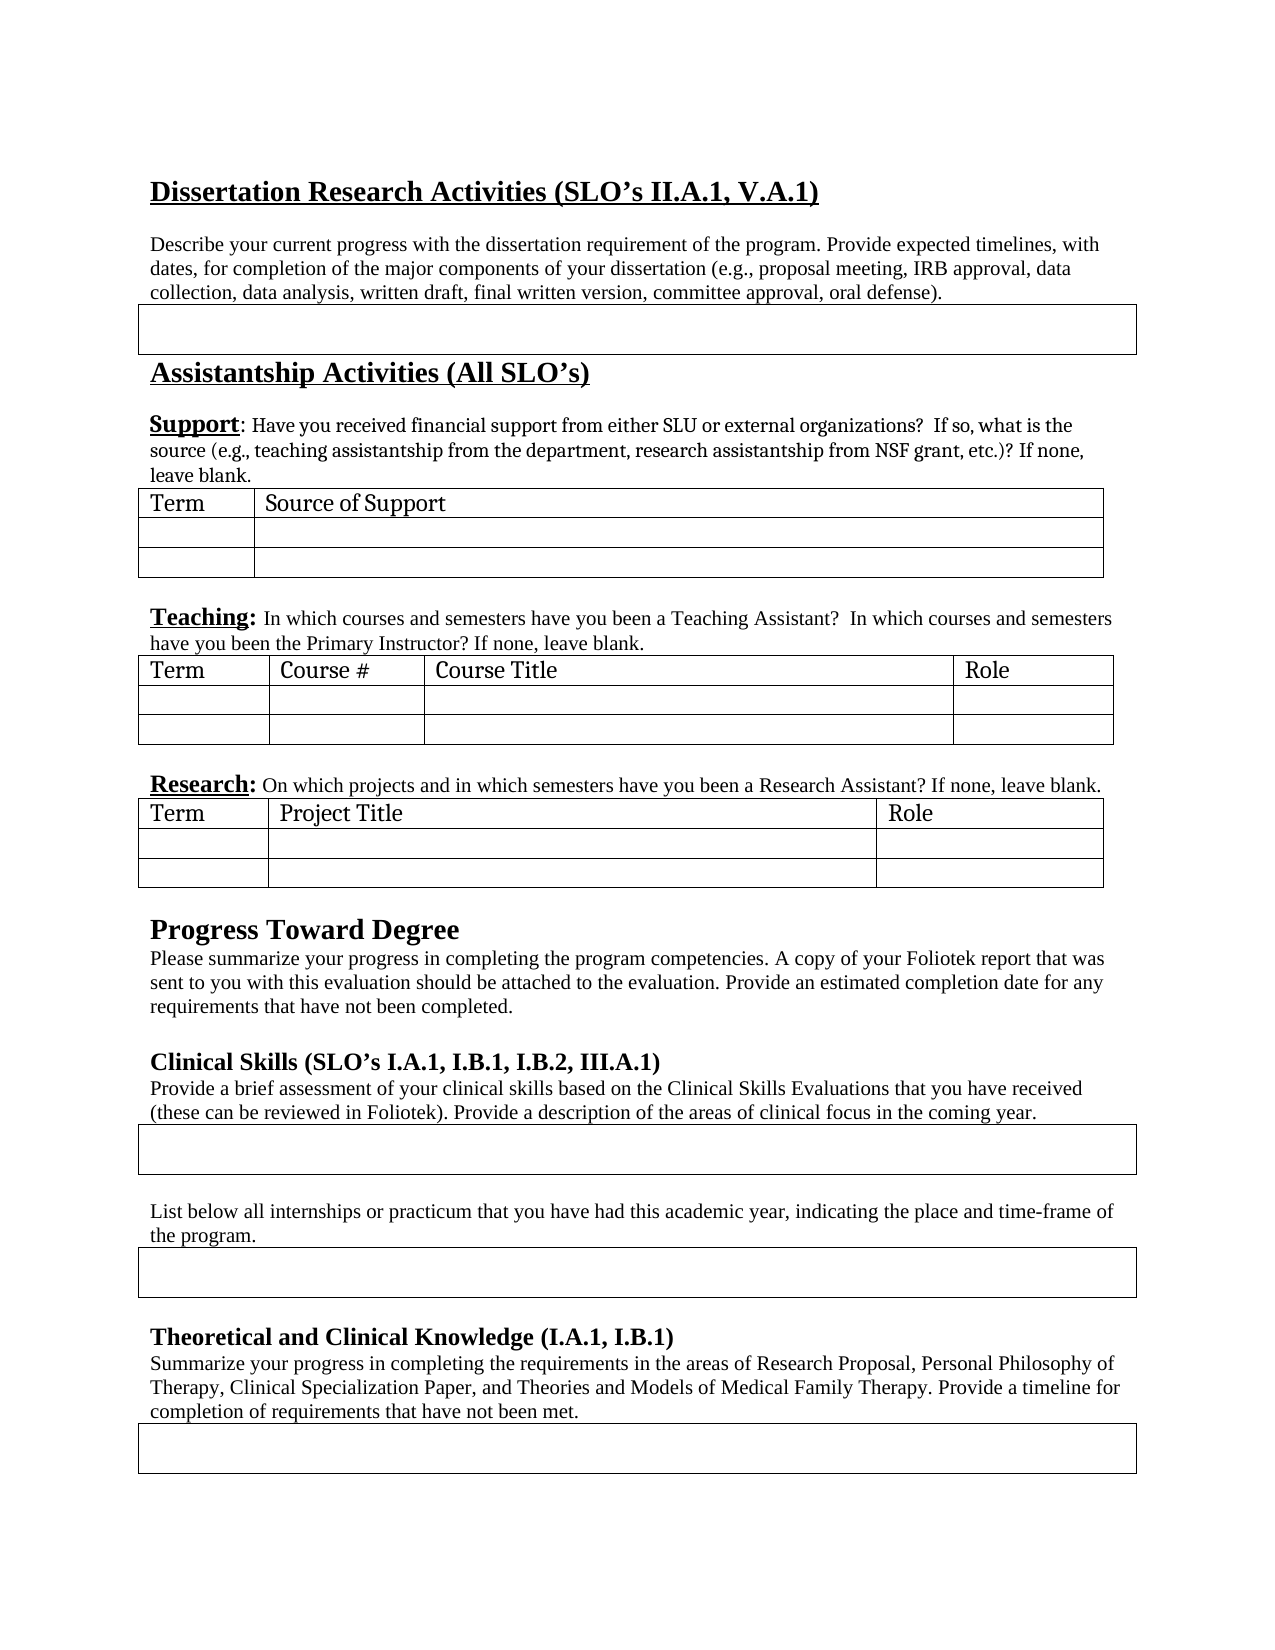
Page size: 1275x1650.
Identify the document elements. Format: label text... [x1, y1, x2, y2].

text List below all internships or practicum that you have had this academic year, indicating the place and time-frame of the program. [150, 1199, 1125, 1247]
table_header Term [139, 799, 268, 828]
text Theoretical and Clinical Knowledge (I.A.1, I.B.1) [150, 1322, 1125, 1351]
text Clinical Skills (SLO’s I.A.1, I.B.1, I.B.2, III.A.1) [150, 1047, 1125, 1076]
table_cell [425, 686, 953, 714]
table_cell [139, 518, 254, 547]
table_header Project Title [269, 799, 876, 828]
text Please summarize your progress in completing the program competencies. A copy of your Foliotek report that was sent to you with this evaluation should be attached to the evaluation. Provide an estimated completion date for any requirements that have not been completed. [150, 946, 1125, 1018]
table_header Term [139, 656, 269, 684]
table_cell [139, 686, 269, 714]
text Summarize your progress in completing the requirements in the areas of Research Proposal, Personal Philosophy of Therapy, Clinical Specialization Paper, and Theories and Models of Medical Family Therapy. Provide a timeline for completion of requirements that have not been met. [150, 1351, 1125, 1423]
text Assistantship Activities (All SLO’s) [150, 355, 1125, 388]
table_header [139, 1424, 1136, 1473]
table_cell [255, 518, 1103, 547]
table_header Role [877, 799, 1103, 828]
table_cell [139, 548, 254, 577]
table_cell [877, 859, 1103, 887]
table_cell [954, 686, 1113, 714]
table_cell [877, 829, 1103, 857]
table_header Term [139, 489, 254, 517]
text Describe your current progress with the dissertation requirement of the program. Provide expected timelines, with dates, for completion of the major components of your dissertation (e.g., proposal meeting, IRB approval, data collection, data analysis, written draft, final written version, committee approval, oral defense). [150, 232, 1125, 304]
table_cell [270, 715, 424, 744]
list Support: Have you received financial support from either SLU or external organizations? If so, what is the source (e.g., teaching assistantship from the department, research assistantship from NSF grant, etc.)? If none, leave blank. [150, 412, 1125, 487]
table_header Course # [270, 656, 424, 684]
text Research: On which projects and in which semesters have you been a Research Assistant? If none, leave blank. [150, 769, 1125, 798]
table_cell [269, 829, 876, 857]
text Provide a brief assessment of your clinical skills based on the Clinical Skills Evaluations that you have received (these can be reviewed in Foliotek). Provide a description of the areas of clinical focus in the coming year. [150, 1076, 1125, 1124]
table_cell [954, 715, 1113, 744]
table_cell [139, 829, 268, 857]
table_cell [269, 859, 876, 887]
text Progress Toward Degree [150, 912, 1125, 946]
table_header [139, 305, 1136, 354]
table_cell [139, 715, 269, 744]
table_header [139, 1248, 1136, 1297]
table_cell [425, 715, 953, 744]
table_cell [139, 859, 268, 887]
table_cell [270, 686, 424, 714]
table_header [139, 1125, 1136, 1174]
table_header Source of Support [255, 489, 1103, 517]
table_header Role [954, 656, 1113, 684]
table_cell [255, 548, 1103, 577]
table_header Course Title [425, 656, 953, 684]
text Teaching: In which courses and semesters have you been a Teaching Assistant? In which courses and semesters have you been the Primary Instructor? If none, leave blank. [150, 602, 1125, 655]
text Dissertation Research Activities (SLO’s II.A.1, V.A.1) [150, 174, 1125, 208]
